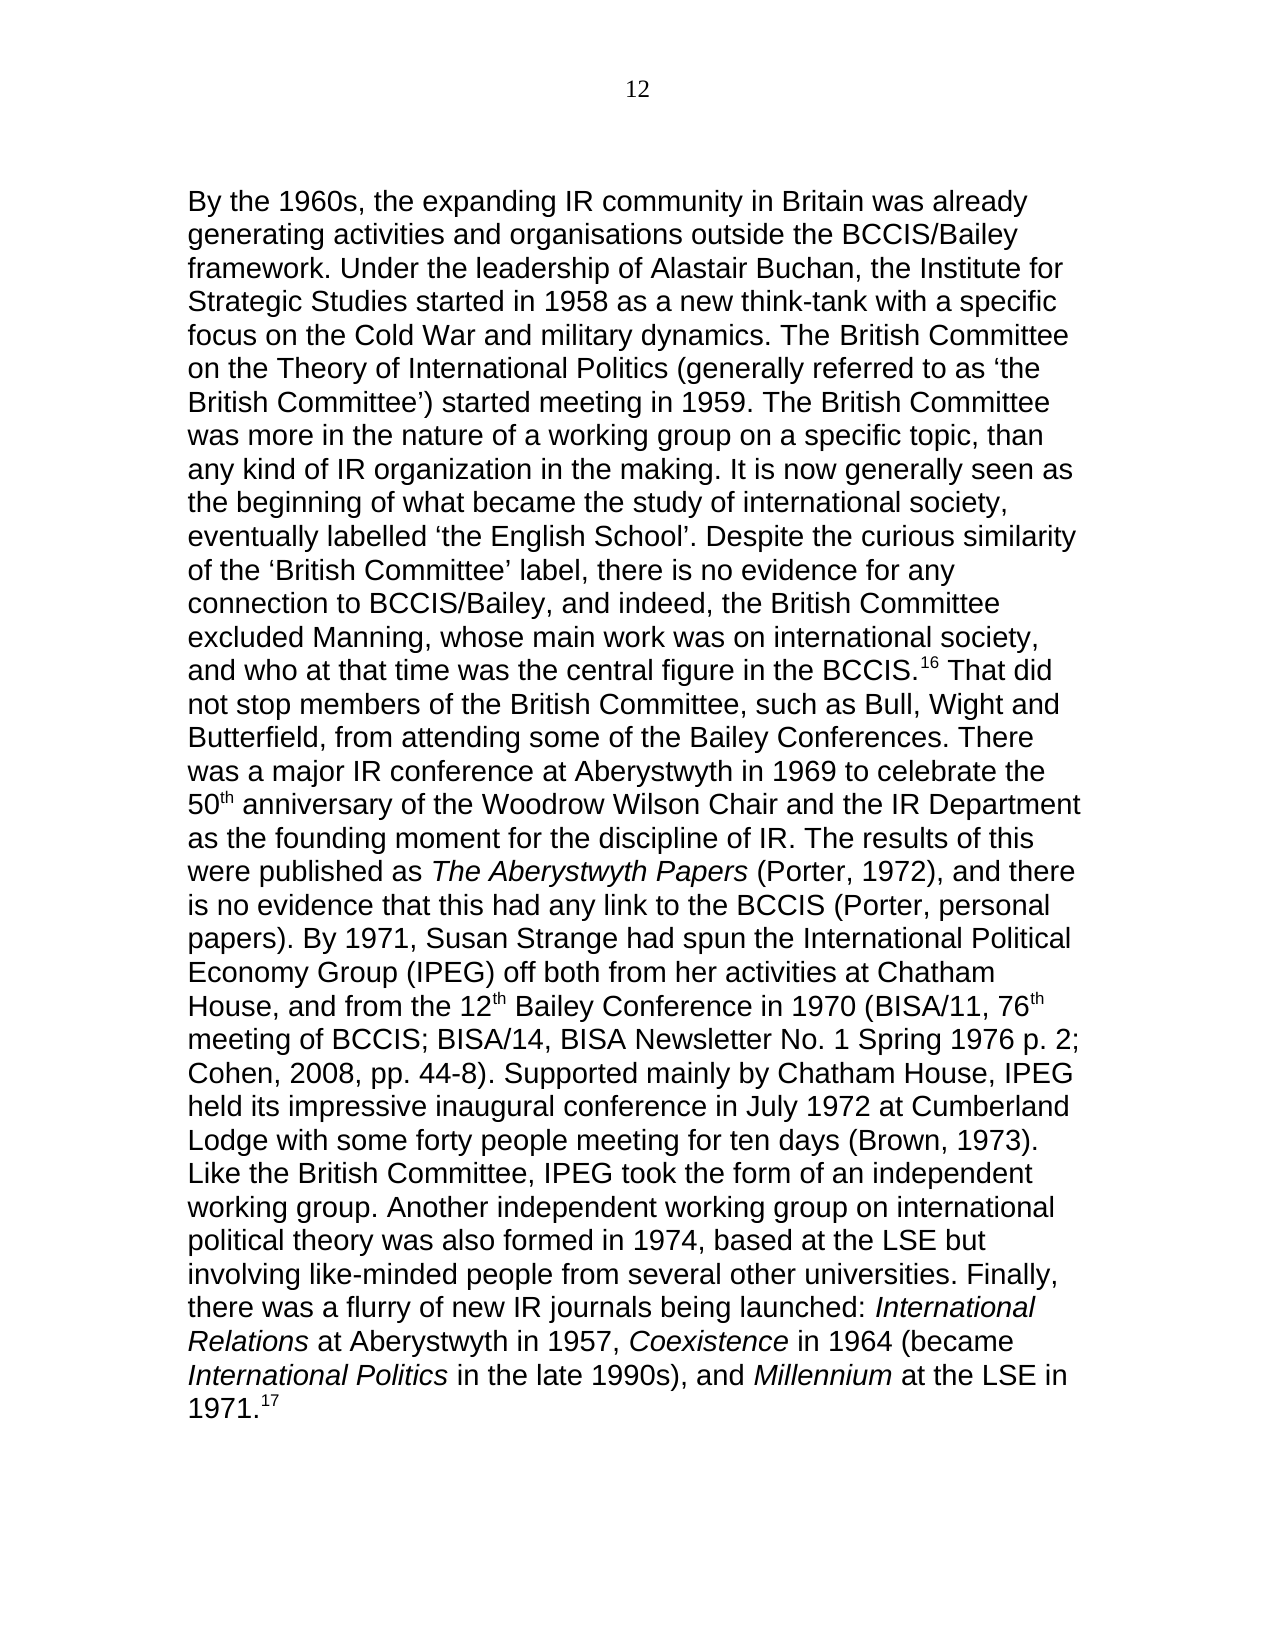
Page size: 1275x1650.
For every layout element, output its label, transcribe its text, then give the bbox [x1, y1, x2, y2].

text By the 1960s, the expanding IR community in Britain was already generating activities and organisations outside the BCCIS/Bailey framework. Under the leadership of Alastair Buchan, the Institute for Strategic Studies started in 1958 as a new think-tank with a specific focus on the Cold War and military dynamics. The British Committee on the Theory of International Politics (generally referred to as ‘the British Committee’) started meeting in 1959. The British Committee was more in the nature of a working group on a specific topic, than any kind of IR organization in the making. It is now generally seen as the beginning of what became the study of international society, eventually labelled ‘the English School’. Despite the curious similarity of the ‘British Committee’ label, there is no evidence for any connection to BCCIS/Bailey, and indeed, the British Committee excluded Manning, whose main work was on international society, and who at that time was the central figure in the BCCIS. That did not stop members of the British Committee, such as Bull, Wight and Butterfield, from attending some of the Bailey Conferences. There was a major IR conference at Aberystwyth in 1969 to celebrate the 50th anniversary of the Woodrow Wilson Chair and the IR Department as the founding moment for the discipline of IR. The results of this were published as The Aberystwyth Papers (Porter, 1972), and there is no evidence that this had any link to the BCCIS (Porter, personal papers). By 1971, Susan Strange had spun the International Political Economy Group (IPEG) off both from her activities at Chatham House, and from the 12th Bailey Conference in 1970 (BISA/11, 76th meeting of BCCIS; BISA/14, BISA Newsletter No. 1 Spring 1976 p. 2; Cohen, 2008, pp. 44-8). Supported mainly by Chatham House, IPEG held its impressive inaugural conference in July 1972 at Cumberland Lodge with some forty people meeting for ten days (Brown, 1973). Like the British Committee, IPEG took the form of an independent working group. Another independent working group on international political theory was also formed in 1974, based at the LSE but involving like-minded people from several other universities. Finally, there was a flurry of new IR journals being launched: International Relations at Aberystwyth in 1957, Coexistence in 1964 (became International Politics in the late 1990s), and Millennium at the LSE in 1971. [187, 183, 1087, 1424]
